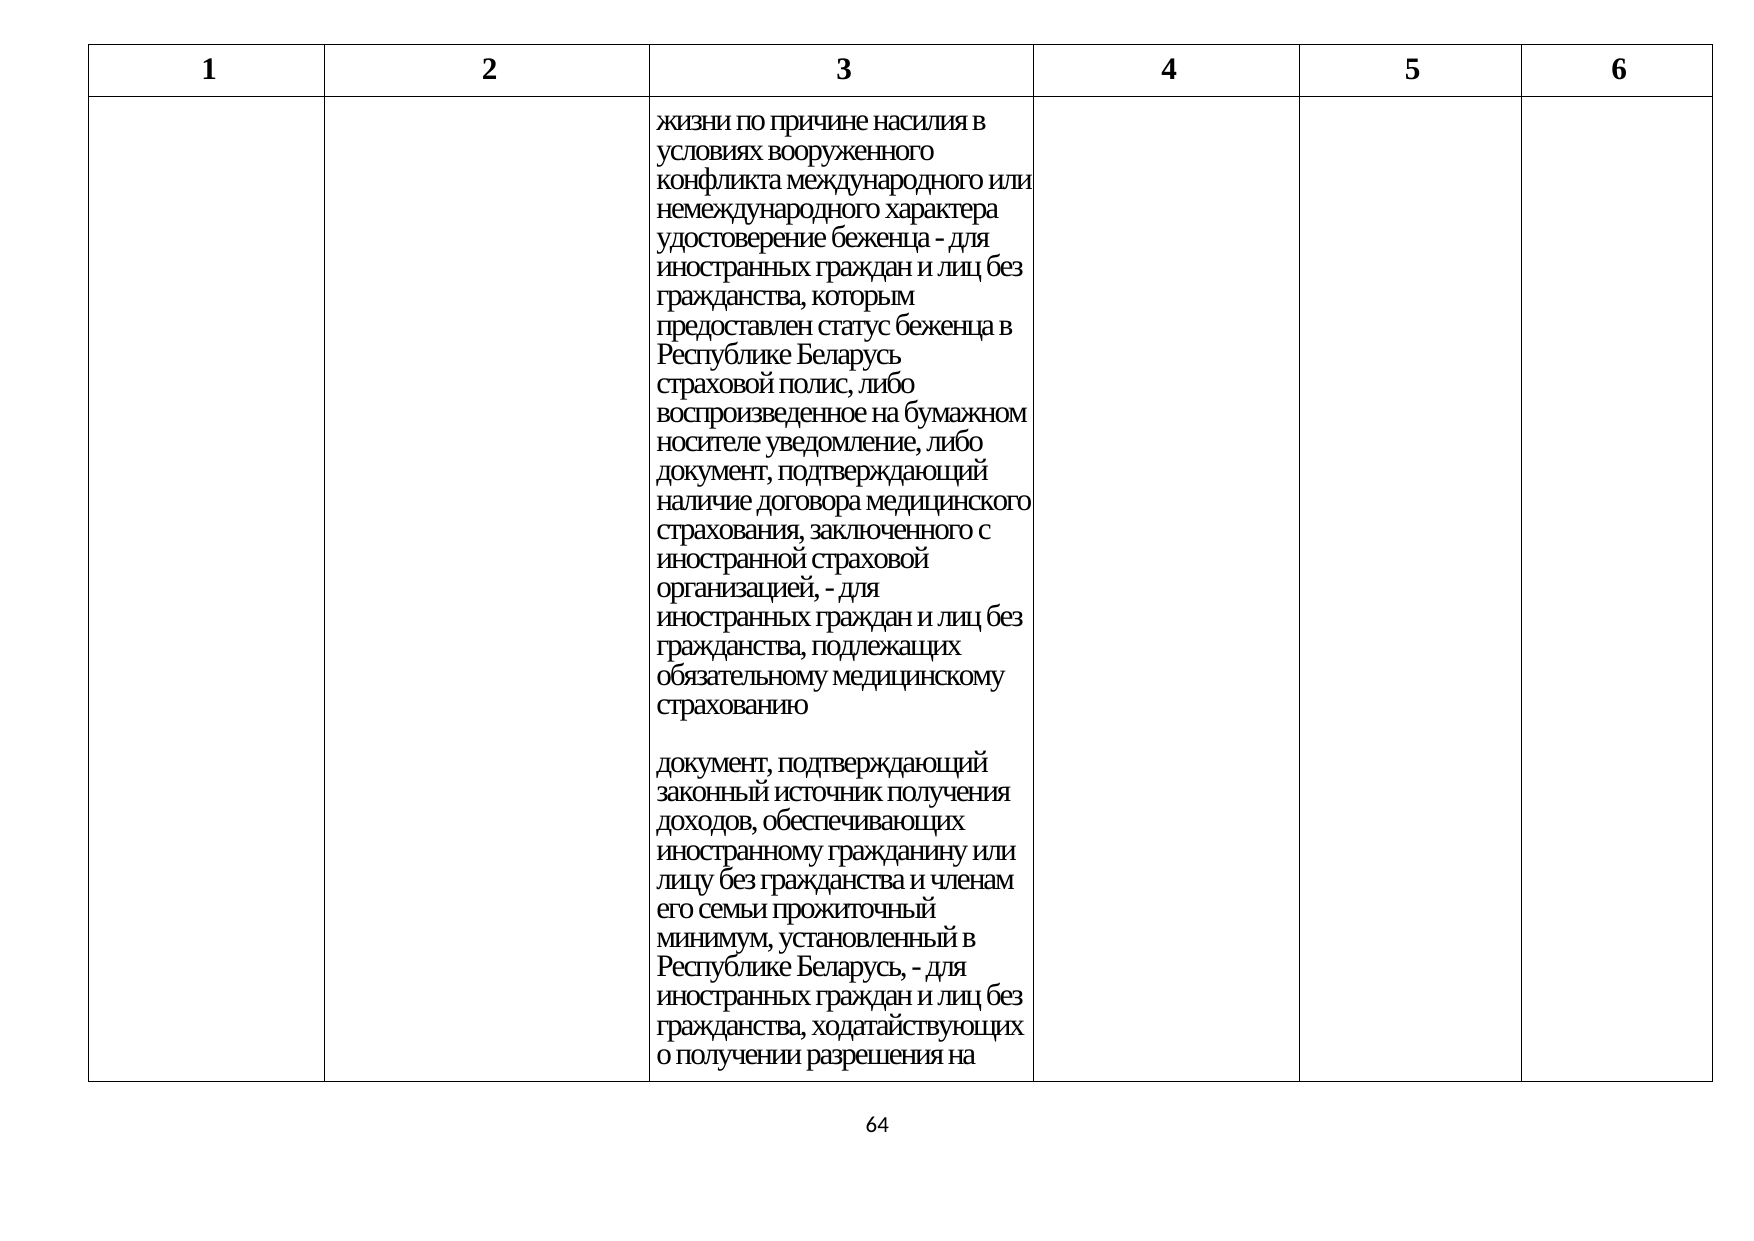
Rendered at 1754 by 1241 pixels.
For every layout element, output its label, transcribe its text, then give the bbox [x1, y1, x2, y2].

table_header 6 [1522, 45, 1712, 96]
table_header 2 [325, 45, 649, 96]
table_header 1 [89, 45, 324, 96]
table_header 5 [1300, 45, 1521, 96]
table_header 4 [1034, 45, 1299, 96]
table_header 3 [650, 45, 1033, 96]
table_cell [1034, 97, 1299, 1081]
